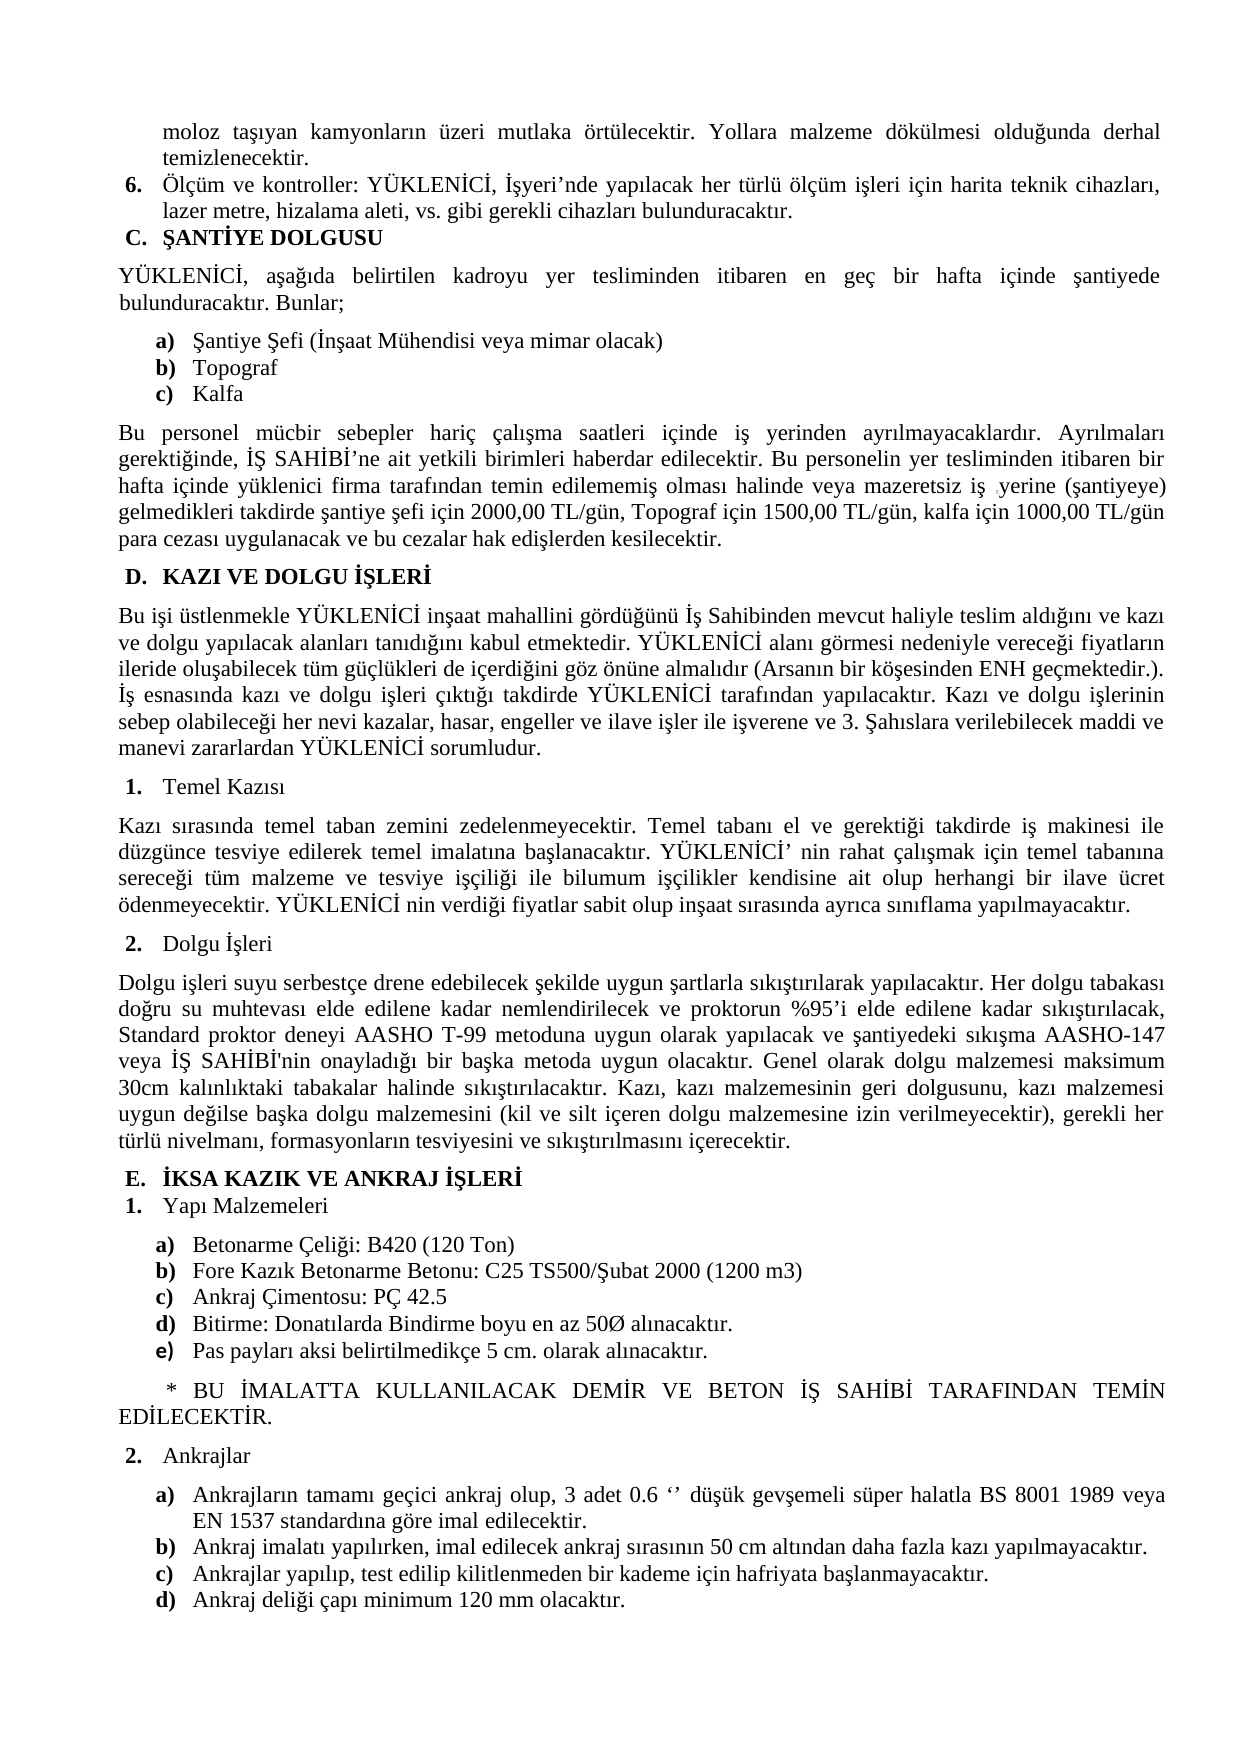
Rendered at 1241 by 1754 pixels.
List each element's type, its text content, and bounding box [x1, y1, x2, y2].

list Topograf [155, 354, 1167, 380]
text YÜKLENİCİ, aşağıda belirtilen kadroyu yer tesliminden itibaren en geç bir hafta içinde şantiyede bulunduracaktır. Bunlar; [118, 262, 1162, 315]
list Ankraj Çimentosu: PÇ 42.5 [155, 1283, 1167, 1310]
text Kazı sırasında temel taban zemini zedelenmeyecektir. Temel tabanı el ve gerektiği takdirde iş makinesi ile düzgünce tesviye edilerek temel imalatına başlanacaktır. YÜKLENİCİ’ nin rahat çalışmak için temel tabanına sereceği tüm malzeme ve tesviye işçiliği ile bilumum işçilikler kendisine ait olup herhangi bir ilave ücret ödenmeyecektir. YÜKLENİCİ nin verdiği fiyatlar sabit olup inşaat sırasında ayrıca sınıflama yapılmayacaktır. [118, 812, 1167, 917]
list KAZI VE DOLGU İŞLERİ [125, 563, 1162, 590]
list Ölçüm ve kontroller: YÜKLENİCİ, İşyeri’nde yapılacak her türlü ölçüm işleri için harita teknik cihazları, lazer metre, hizalama aleti, vs. gibi gerekli cihazları bulunduracaktır. [125, 171, 1162, 223]
text Bu işi üstlenmekle YÜKLENİCİ inşaat mahallini gördüğünü İş Sahibinden mevcut haliyle teslim aldığını ve kazı ve dolgu yapılacak alanları tanıdığını kabul etmektedir. YÜKLENİCİ alanı görmesi nedeniyle vereceği fiyatların ileride oluşabilecek tüm güçlükleri de içerdiğini göz önüne almalıdır (Arsanın bir köşesinden ENH geçmektedir.). İş esnasında kazı ve dolgu işleri çıktığı takdirde YÜKLENİCİ tarafından yapılacaktır. Kazı ve dolgu işlerinin sebep olabileceği her nevi kazalar, hasar, engeller ve ilave işler ile işverene ve 3. Şahıslara verilebilecek maddi ve manevi zararlardan YÜKLENİCİ sorumludur. [118, 602, 1167, 760]
list Şantiye Şefi (İnşaat Mühendisi veya mimar olacak) [155, 328, 1167, 354]
list ŞANTİYE DOLGUSU [125, 223, 1162, 250]
list Ankraj imalatı yapılırken, imal edilecek ankraj sırasının 50 cm altından daha fazla kazı yapılmayacaktır. [155, 1533, 1167, 1560]
list Temel Kazısı [125, 773, 1162, 799]
list Ankrajlar yapılıp, test edilip kilitlenmeden bir kademe için hafriyata başlanmayacaktır. [155, 1560, 1167, 1586]
text Dolgu işleri suyu serbestçe drene edebilecek şekilde uygun şartlarla sıkıştırılarak yapılacaktır. Her dolgu tabakası doğru su muhtevası elde edilene kadar nemlendirilecek ve proktorun %95’i elde edilene kadar sıkıştırılacak, Standard proktor deneyi AASHO T-99 metoduna uygun olarak yapılacak ve şantiyedeki sıkışma AASHO-147 veya İŞ SAHİBİ'nin onayladığı bir başka metoda uygun olacaktır. Genel olarak dolgu malzemesi maksimum 30cm kalınlıktaki tabakalar halinde sıkıştırılacaktır. Kazı, kazı malzemesinin geri dolgusunu, kazı malzemesi uygun değilse başka dolgu malzemesini (kil ve silt içeren dolgu malzemesine izin verilmeyecektir), gerekli her türlü nivelmanı, formasyonların tesviyesini ve sıkıştırılmasını içerecektir. [118, 968, 1167, 1153]
list Yapı Malzemeleri [125, 1192, 1162, 1218]
list Ankraj deliği çapı minimum 120 mm olacaktır. [155, 1586, 1167, 1612]
text Bu personel mücbir sebepler hariç çalışma saatleri içinde iş yerinden ayrılmayacaklardır. Ayrılmaları gerektiğinde, İŞ SAHİBİ’ne ait yetkili birimleri haberdar edilecektir. Bu personelin yer tesliminden itibaren bir hafta içinde yüklenici firma tarafından temin edilememiş olması halinde veya mazeretsiz iş yerine (şantiyeye) gelmedikleri takdirde şantiye şefi için 2000,00 TL/gün, Topograf için 1500,00 TL/gün, kalfa için 1000,00 TL/gün para cezası uygulanacak ve bu cezalar hak edişlerden kesilecektir. [118, 419, 1167, 551]
list Pas payları aksi belirtilmedikçe 5 cm. olarak alınacaktır. [155, 1336, 1167, 1364]
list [125, 118, 1162, 171]
list Dolgu İşleri [125, 930, 1162, 956]
list Kalfa [155, 380, 1167, 407]
text * BU İMALATTA KULLANILACAK DEMİR VE BETON İŞ SAHİBİ TARAFINDAN TEMİN EDİLECEKTİR. [118, 1377, 1167, 1429]
list İKSA KAZIK VE ANKRAJ İŞLERİ [125, 1166, 1162, 1192]
list Ankrajların tamamı geçici ankraj olup, 3 adet 0.6 ‘’ düşük gevşemeli süper halatla BS 8001 1989 veya EN 1537 standardına göre imal edilecektir. [155, 1481, 1167, 1533]
list Ankrajlar [125, 1442, 1162, 1468]
list Bitirme: Donatılarda Bindirme boyu en az 50Ø alınacaktır. [155, 1310, 1167, 1336]
list Fore Kazık Betonarme Betonu: C25 TS500/Şubat 2000 (1200 m3) [155, 1257, 1167, 1283]
list Betonarme Çeliği: B420 (120 Ton) [155, 1231, 1167, 1257]
